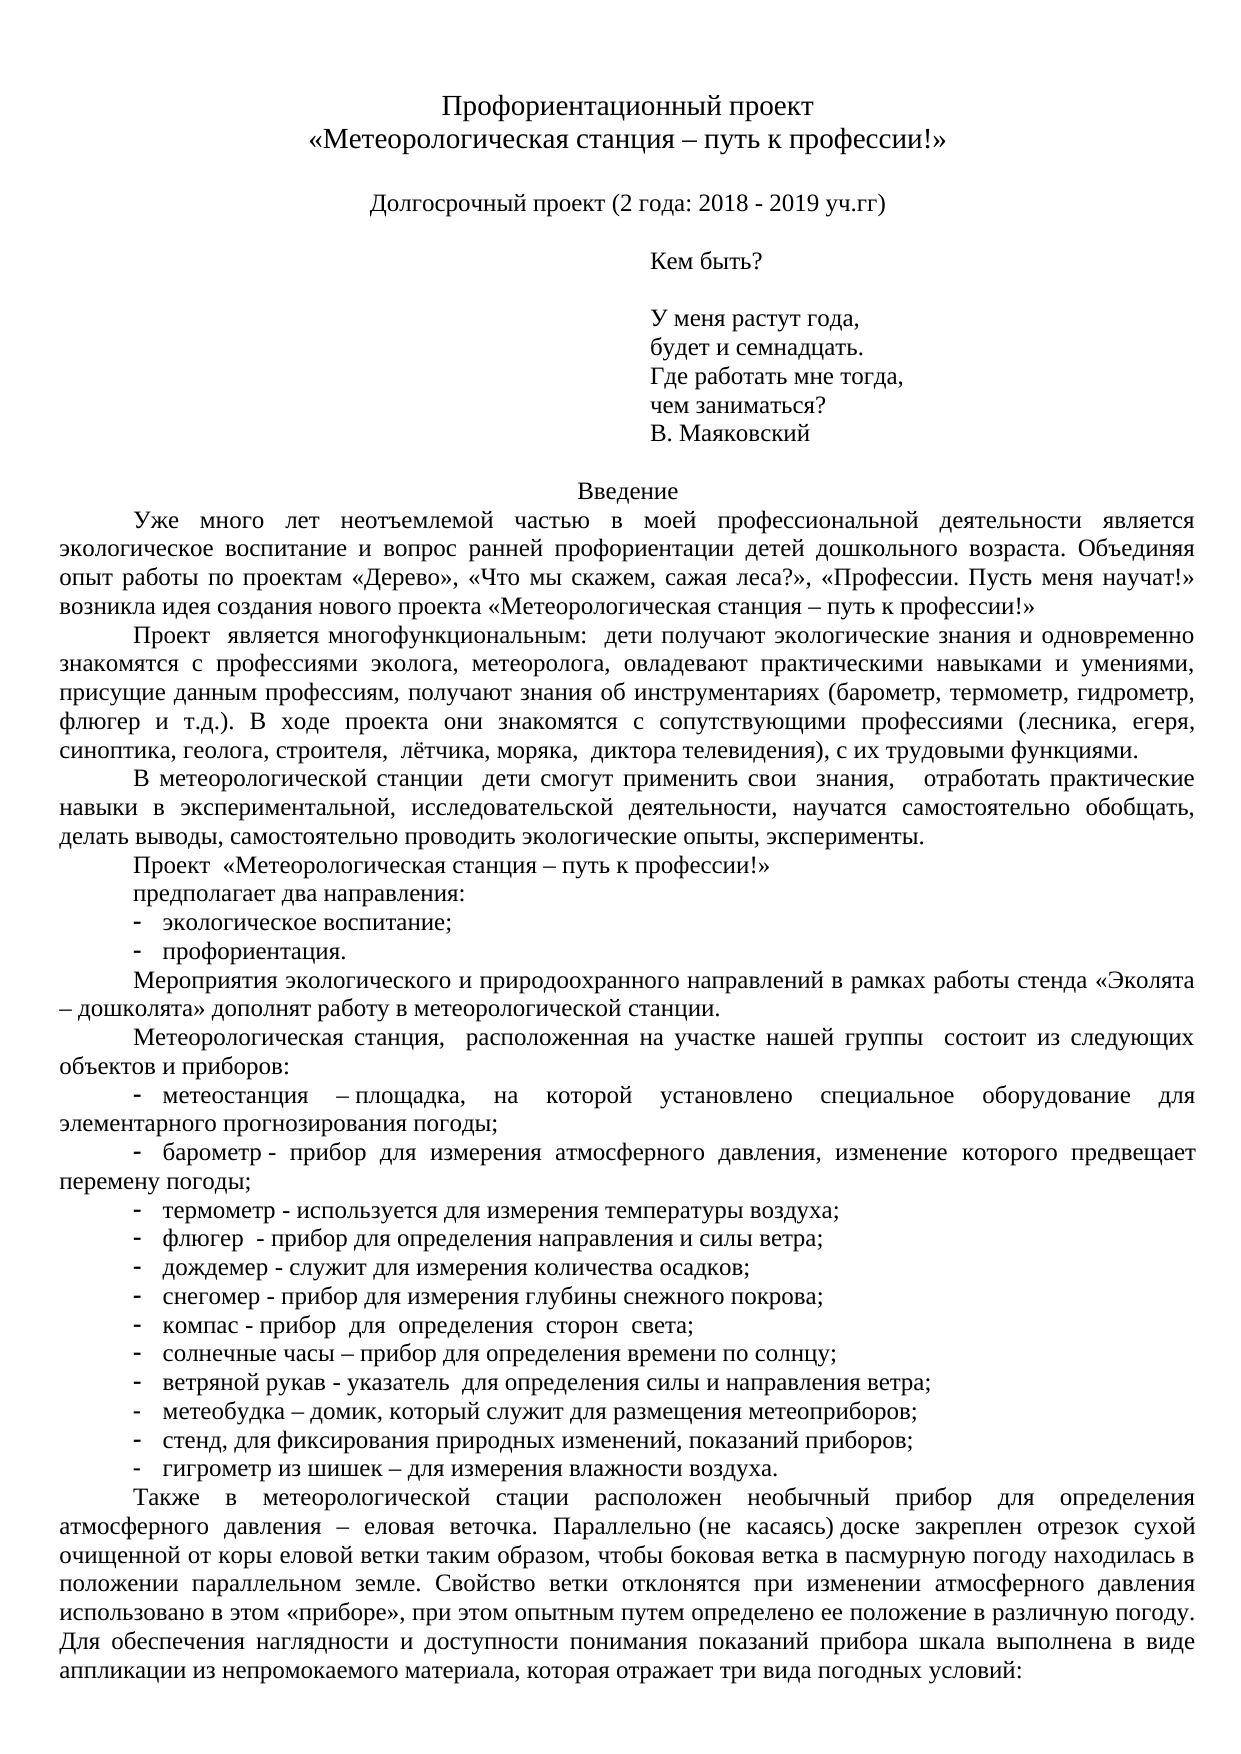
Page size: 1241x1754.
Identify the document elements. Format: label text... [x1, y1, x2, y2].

text предполагает два направления: [59, 878, 1196, 907]
list профориентация. [59, 936, 1196, 965]
list солнечные часы – прибор для определения времени по солнцу; [59, 1338, 1196, 1367]
text Профориентационный проект [59, 88, 1196, 121]
text Введение [59, 476, 1196, 505]
text Также в метеорологической стации расположен необычный прибор для определения атмосферного давления – еловая веточка. Параллельно (не касаясь) доске закреплен отрезок сухой очищенной от коры еловой ветки таким образом, чтобы боковая ветка в пасмурную погоду находилась в положении параллельном земле. Свойство ветки отклонятся при изменении атмосферного давления использовано в этом «приборе», при этом опытным путем определено ее положение в различную погоду. Для обеспечения наглядности и доступности понимания показаний прибора шкала выполнена в виде аппликации из непромокаемого материала, которая отражает три вида погодных условий: [59, 1482, 1196, 1683]
list термометр - используется для измерения температуры воздуха; [59, 1195, 1196, 1223]
list гигрометр из шишек – для измерения влажности воздуха. [59, 1453, 1196, 1482]
text В. Маяковский [650, 418, 1196, 447]
list снегомер - прибор для измерения глубины снежного покрова; [59, 1281, 1196, 1310]
list барометр - прибор для измерения атмосферного давления, изменение которого предвещает перемену погоды; [59, 1137, 1196, 1195]
list стенд, для фиксирования природных изменений, показаний приборов; [59, 1425, 1196, 1453]
text Мероприятия экологического и природоохранного направлений в рамках работы стенда «Эколята – дошколята» дополнят работу в метеорологической станции. [59, 965, 1196, 1022]
list метеобудка – домик, который служит для размещения метеоприборов; [59, 1396, 1196, 1425]
text Проект является многофункциональным: дети получают экологические знания и одновременно знакомятся с профессиями эколога, метеоролога, овладевают практическими навыками и умениями, присущие данным профессиям, получают знания об инструментариях (барометр, термометр, гидрометр, флюгер и т.д.). В ходе проекта они знакомятся с сопутствующими профессиями (лесника, егеря, синоптика, геолога, строителя, лётчика, моряка, диктора телевидения), с их трудовыми функциями. [59, 620, 1196, 763]
list метеостанция – площадка, на которой установлено специальное оборудование для элементарного прогнозирования погоды; [59, 1080, 1196, 1137]
text «Метеорологическая станция – путь к профессии!» [59, 121, 1196, 155]
text В метеорологической станции дети смогут применить свои знания, отработать практические навыки в экспериментальной, исследовательской деятельности, научатся самостоятельно обобщать, делать выводы, самостоятельно проводить экологические опыты, эксперименты. [59, 763, 1196, 850]
text Уже много лет неотъемлемой частью в моей профессиональной деятельности является экологическое воспитание и вопрос ранней профориентации детей дошкольного возраста. Объединяя опыт работы по проектам «Дерево», «Что мы скажем, сажая леса?», «Профессии. Пусть меня научат!» возникла идея создания нового проекта «Метеорологическая станция – путь к профессии!» [59, 505, 1196, 620]
text Долгосрочный проект (2 года: 2018 - 2019 уч.гг) [59, 188, 1196, 217]
list компас - прибор для определения сторон света; [59, 1310, 1196, 1338]
list экологическое воспитание; [59, 907, 1196, 936]
list дождемер - служит для измерения количества осадков; [59, 1252, 1196, 1281]
list ветряной рукав - указатель для определения силы и направления ветра; [59, 1367, 1196, 1396]
list флюгер - прибор для определения направления и силы ветра; [59, 1223, 1196, 1252]
text Проект «Метеорологическая станция – путь к профессии!» [59, 850, 1196, 878]
text Кем быть? У меня растут года, будет и семнадцать. Где работать мне тогда, чем заниматься? [650, 246, 1196, 418]
text Метеорологическая станция, расположенная на участке нашей группы состоит из следующих объектов и приборов: [59, 1022, 1196, 1080]
